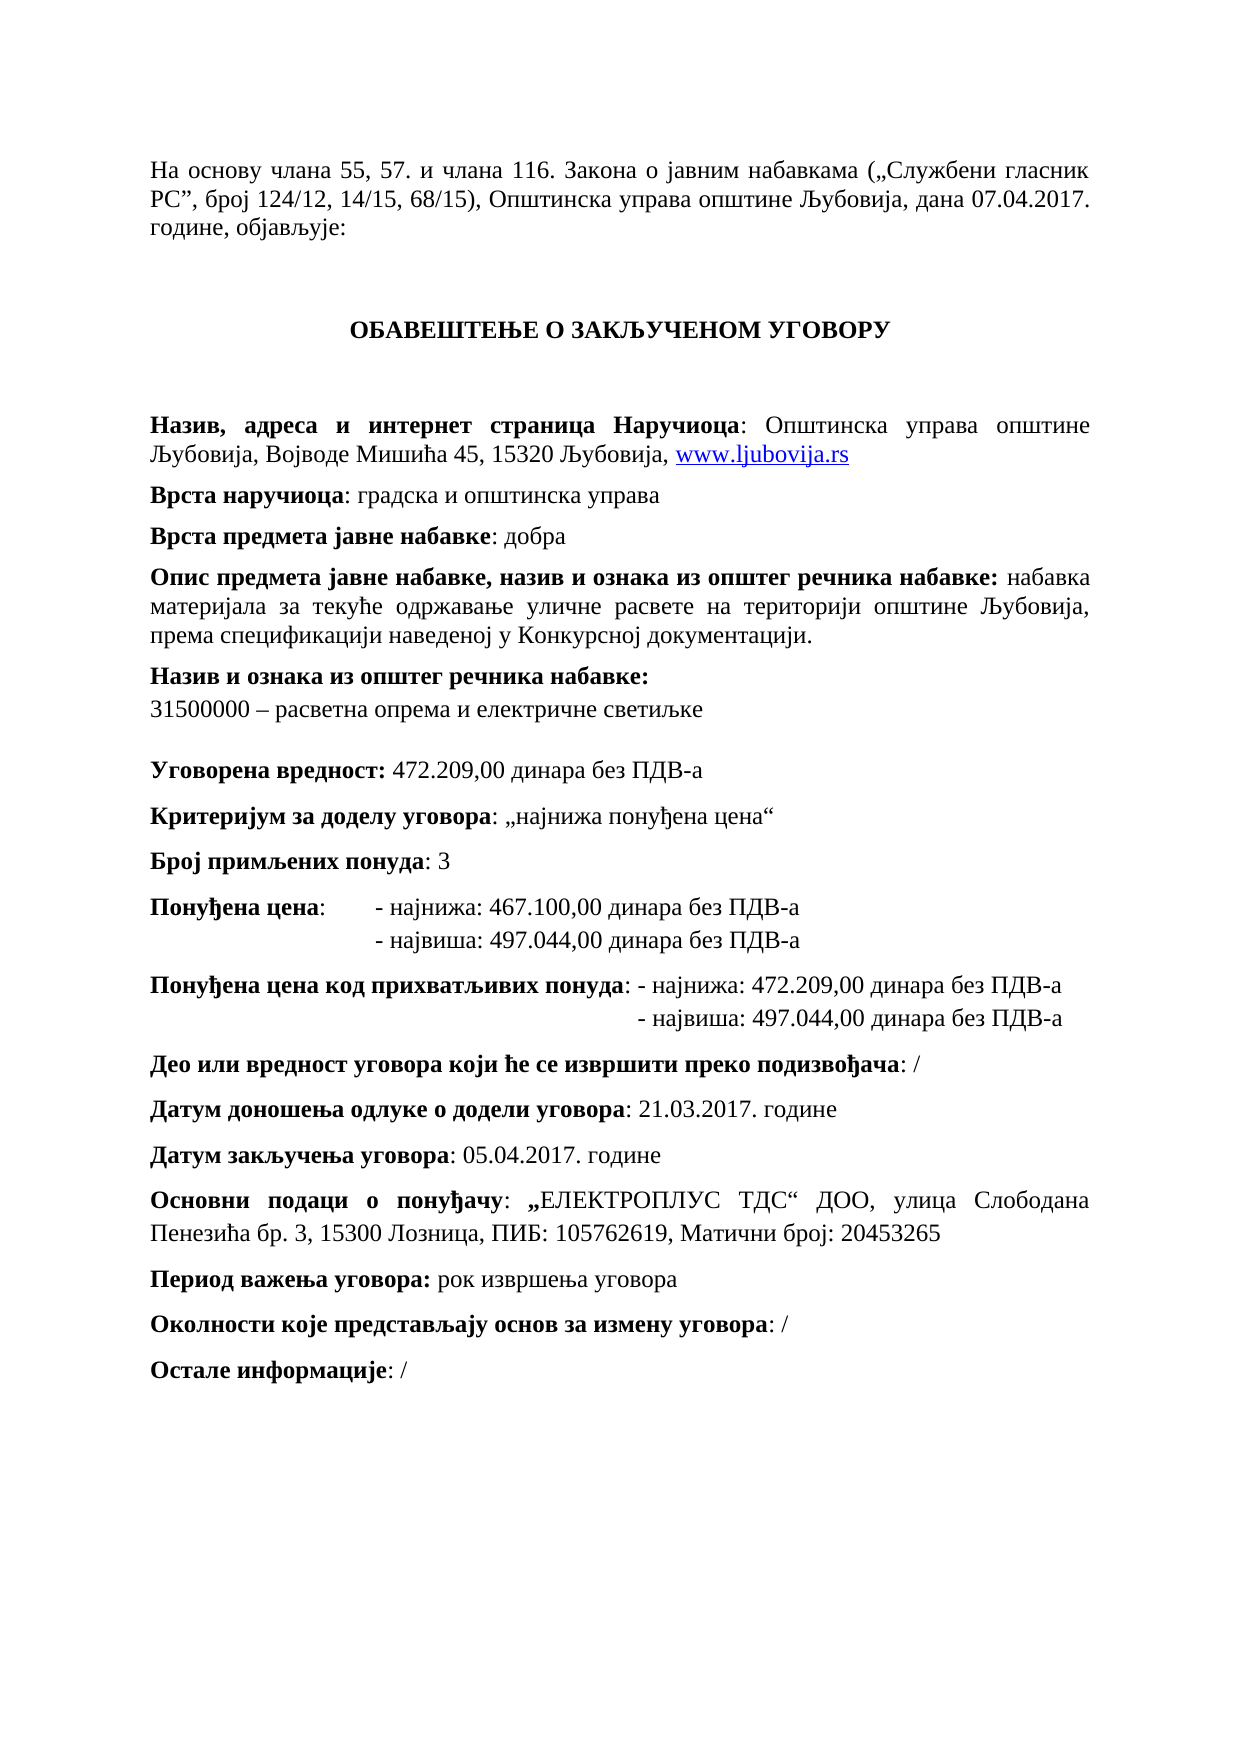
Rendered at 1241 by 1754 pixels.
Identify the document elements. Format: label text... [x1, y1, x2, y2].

text Уговорена вредност: 472.209,00 динара без ПДВ-а [150, 755, 1090, 784]
text ОБАВЕШТЕЊЕ О ЗАКЉУЧЕНОМ УГОВОРУ [150, 315, 1090, 344]
text - највиша: 497.044,00 динара без ПДВ-а [375, 925, 1090, 954]
text Опис предмета јавне набавке, назив и ознака из општег речника набавке: набавка материјала за текуће одржавање уличне расвете на територији општине Љубовија, према спецификацији наведеној у Конкурсној документацији. [150, 562, 1090, 649]
text Критеријум за доделу уговора: „најнижа понуђена цена“ [150, 801, 1090, 829]
text Понуђена цена код прихватљивих понуда: - најнижа: 472.209,00 динара без ПДВ-а [150, 970, 1090, 999]
text Број примљених понуда: 3 [150, 846, 1090, 875]
text Понуђена цена: - најнижа: 467.100,00 динара без ПДВ-а [150, 892, 1090, 921]
text Врста предмета јавне набавке: добра [150, 521, 1090, 550]
text Назив, адреса и интернет страница Наручиоца: Oпштинска управа општине Љубовија, Војводе Мишића 45, 15320 Љубовија, www.ljubovija.rs [150, 410, 1090, 467]
text Период важења уговора: рок извршења уговора [150, 1264, 1090, 1293]
text Назив и ознака из општег речника набавке: [150, 661, 1090, 690]
text Остале информације: / [150, 1355, 1090, 1384]
text На основу члана 55, 57. и члана 116. Закона о јавним набавкама („Службени гласник РС”, број 124/12, 14/15, 68/15), Oпштинска управа општине Љубовија, дана 07.04.2017. године, објављује: [150, 155, 1090, 241]
text Датум закључења уговора: 05.04.2017. године [150, 1140, 1090, 1169]
text 31500000 – расветна опрема и електричне светиљке [150, 694, 1090, 723]
text Врста наручиоца: градска и општинска управа [150, 480, 1090, 509]
text Околности које представљају основ за измену уговора: / [150, 1309, 1090, 1338]
text Основни подаци о понуђачу: „ЕЛЕКТРОПЛУС ТДС“ ДОО, улица Слободана Пенезића бр. 3, 15300 Лозница, ПИБ: 105762619, Матични број: 20453265 [150, 1186, 1090, 1247]
text - највиша: 497.044,00 динара без ПДВ-а [375, 1003, 1090, 1032]
text Датум доношења одлуке о додели уговора: 21.03.2017. године [150, 1094, 1090, 1123]
text Део или вредност уговора који ће се извршити преко подизвођача: / [150, 1049, 1090, 1078]
